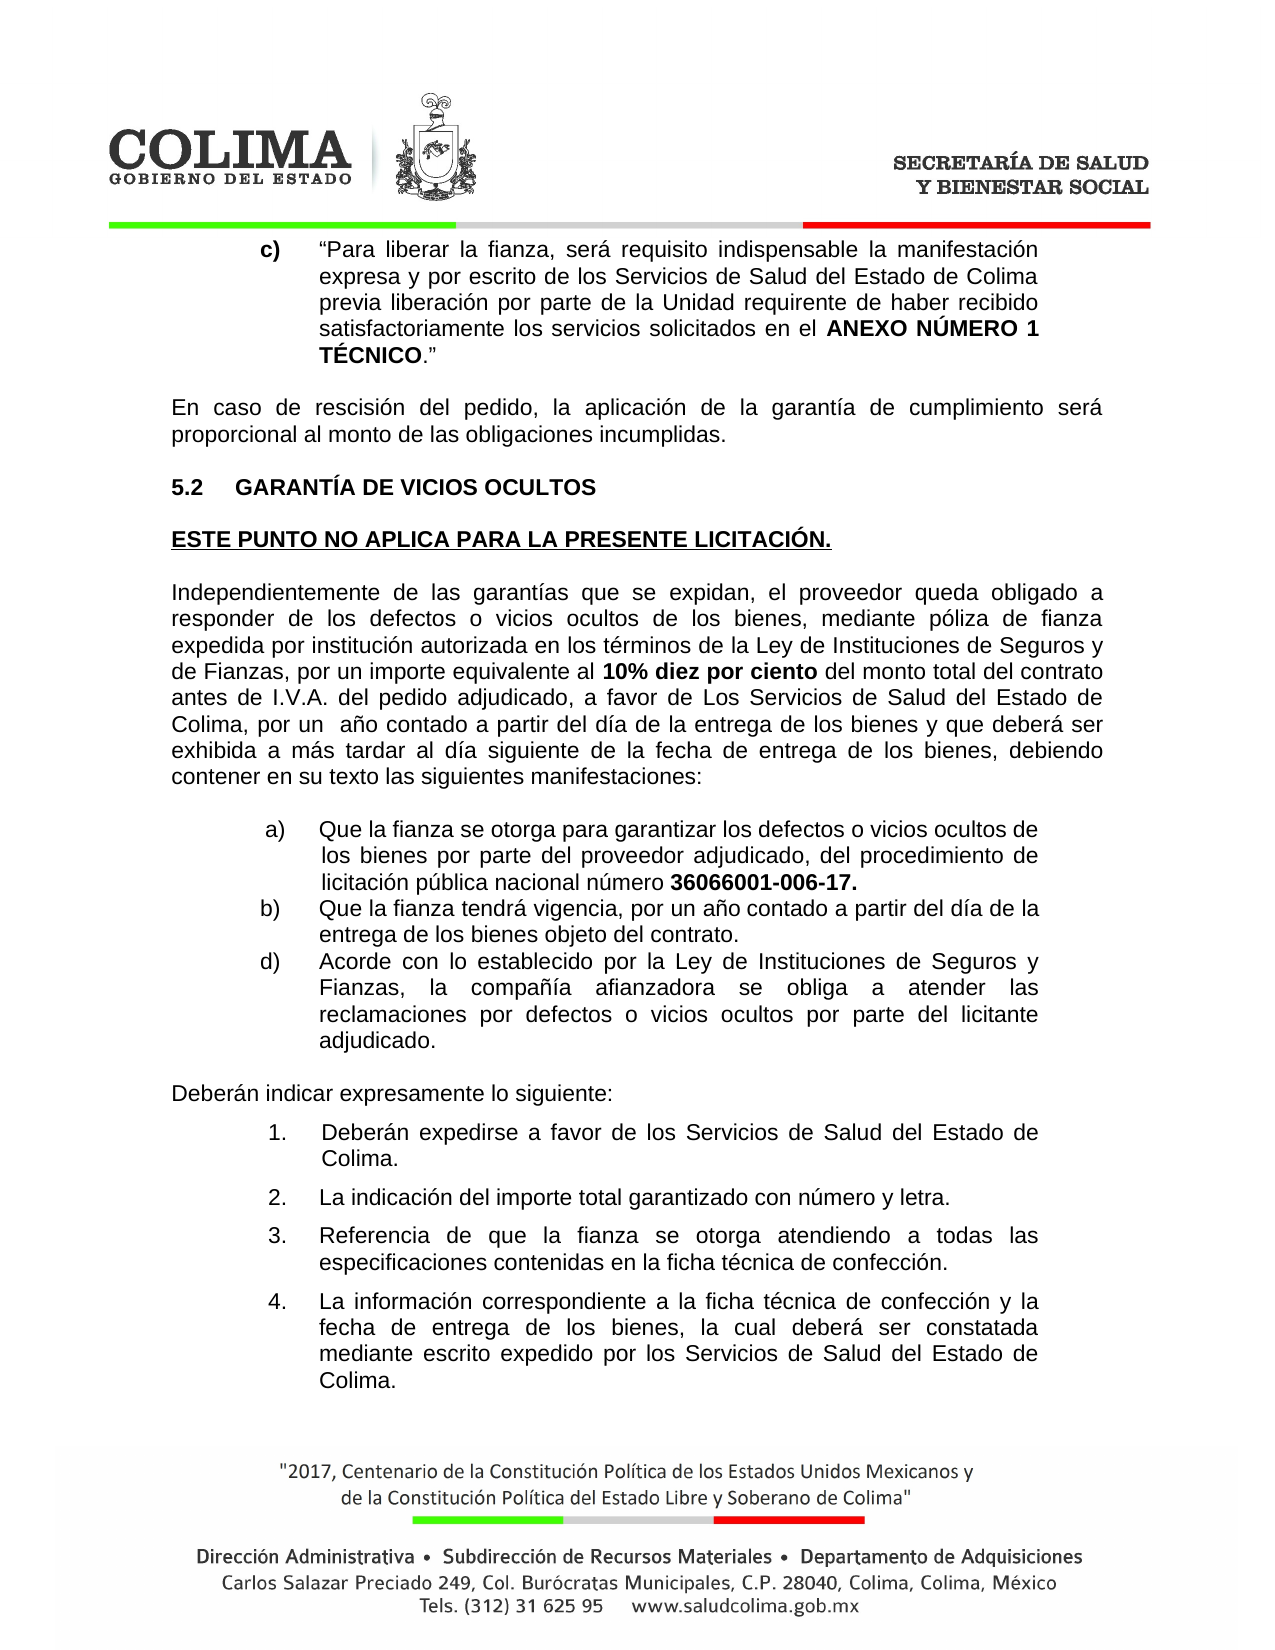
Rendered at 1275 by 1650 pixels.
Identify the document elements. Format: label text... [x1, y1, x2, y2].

picture [0, 7, 1261, 238]
text 5.2 GARANTÍA DE VICIOS OCULTOS [171, 473, 1104, 500]
text Deberán indicar expresamente lo siguiente: [171, 1079, 1104, 1106]
text En caso de rescisión del pedido, la aplicación de la garantía de cumplimiento será proporcional al monto de las obligaciones incumplidas. [171, 394, 1104, 447]
list La información correspondiente a la ficha técnica de confección y la fecha de entrega de los bienes, la cual deberá ser constatada mediante escrito expedido por los Servicios de Salud del Estado de Colima. [268, 1288, 1039, 1393]
text a) Que la fianza se otorga para garantizar los defectos o vicios ocultos de los bienes por parte del proveedor adjudicado, del procedimiento de licitación pública nacional número 36066001-006-17. [265, 816, 1039, 895]
text b) Que la fianza tendrá vigencia, por un año contado a partir del día de la entrega de los bienes objeto del contrato. [260, 895, 1039, 948]
text Independientemente de las garantías que se expidan, el proveedor queda obligado a responder de los defectos o vicios ocultos de los bienes, mediante póliza de fianza expedida por institución autorizada en los términos de la Ley de Instituciones de Seguros y de Fianzas, por un importe equivalente al 10% diez por ciento del monto total del contrato antes de I.V.A. del pedido adjudicado, a favor de Los Servicios de Salud del Estado de Colima, por un año contado a partir del día de la entrega de los bienes y que deberá ser exhibida a más tardar al día siguiente de la fecha de entrega de los bienes, debiendo contener en su texto las siguientes manifestaciones: [171, 579, 1104, 790]
text ESTE PUNTO NO APLICA PARA LA PRESENTE LICITACIÓN. [171, 526, 1104, 552]
list La indicación del importe total garantizado con número y letra. [268, 1184, 1039, 1210]
list Referencia de que la fianza se otorga atendiendo a todas las especificaciones contenidas en la ficha técnica de confección. [268, 1222, 1039, 1275]
picture [55, 1446, 1238, 1650]
text d) Acorde con lo establecido por la Ley de Instituciones de Seguros y Fianzas, la compañía afianzadora se obliga a atender las reclamaciones por defectos o vicios ocultos por parte del licitante adjudicado. [260, 948, 1039, 1053]
list Deberán expedirse a favor de los Servicios de Salud del Estado de Colima. [268, 1118, 1039, 1171]
list “Para liberar la fianza, será requisito indispensable la manifestación expresa y por escrito de los Servicios de Salud del Estado de Colima previa liberación por parte de la Unidad requirente de haber recibido satisfactoriamente los servicios solicitados en el ANEXO NÚMERO 1 TÉCNICO.” [260, 236, 1039, 368]
